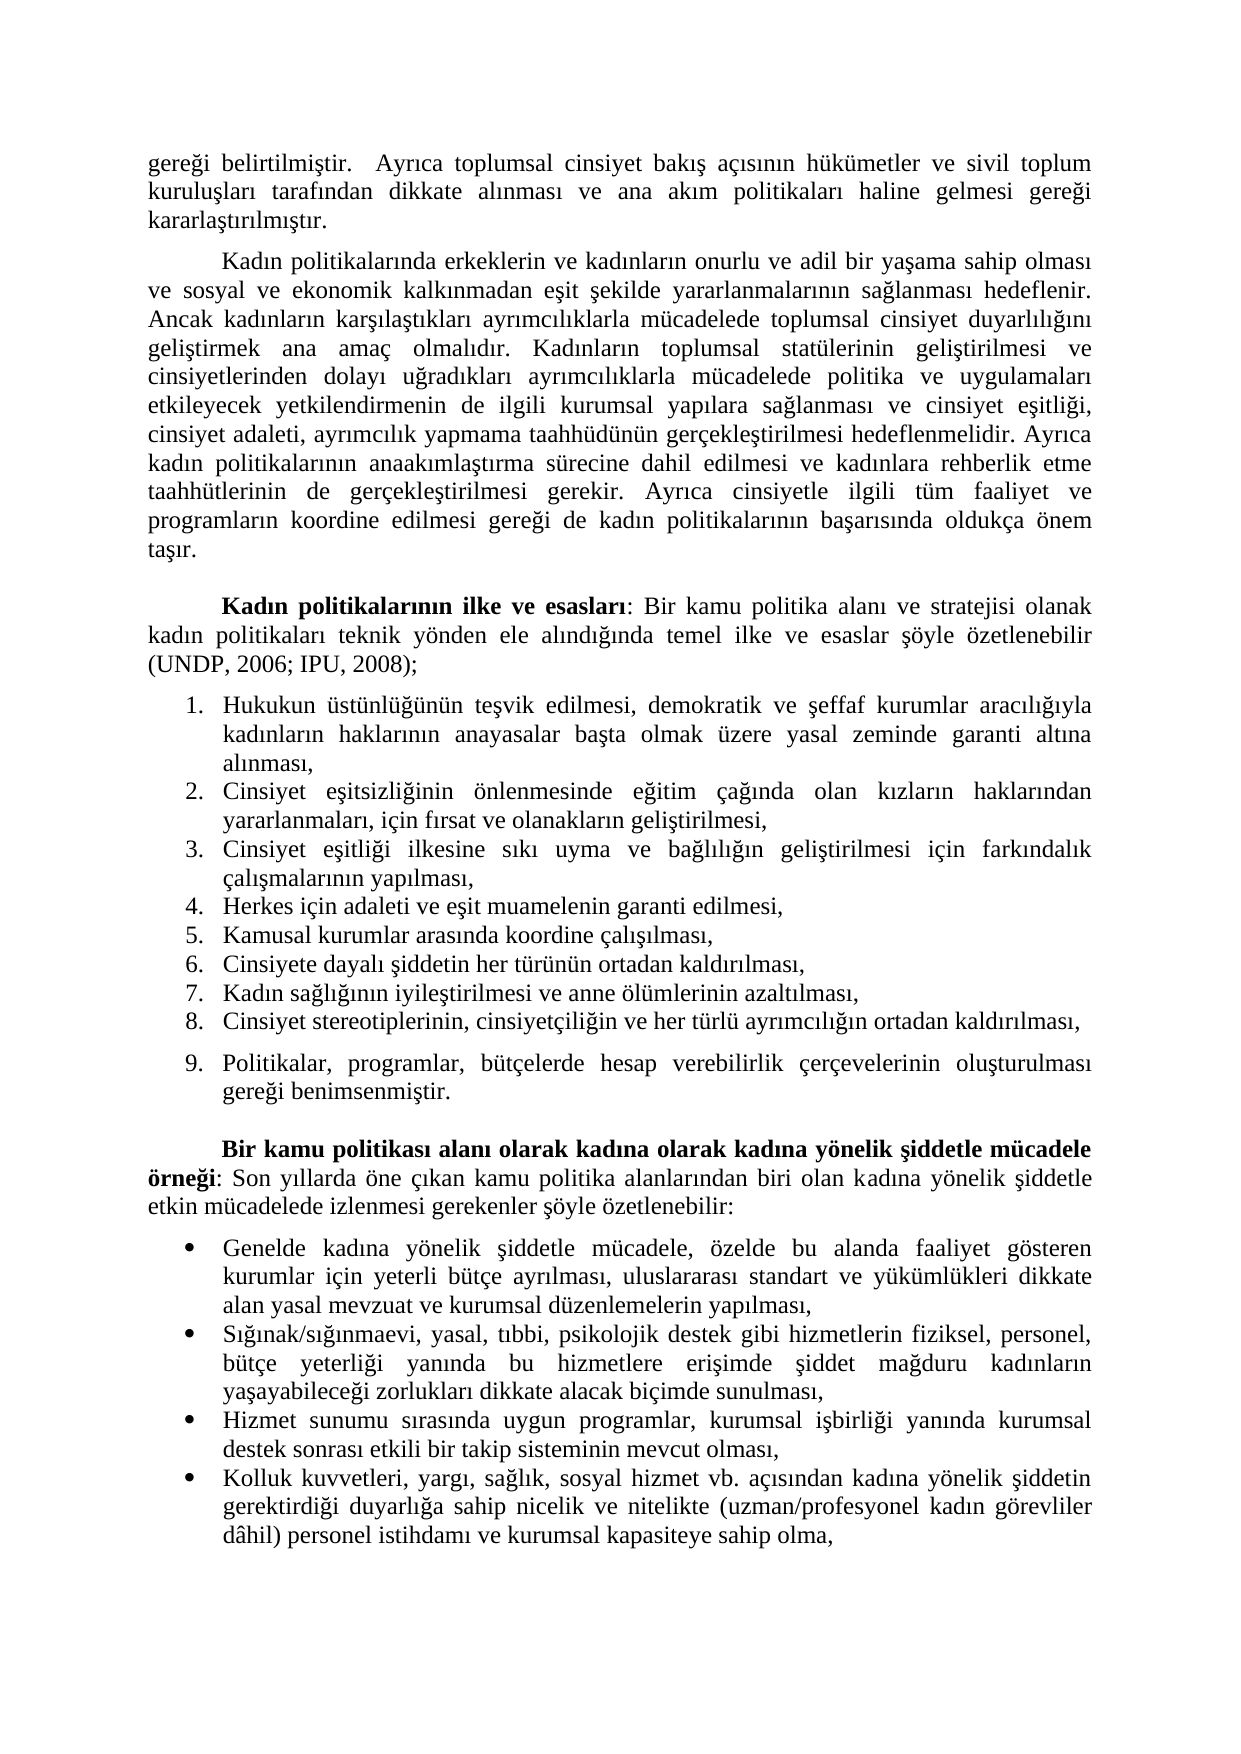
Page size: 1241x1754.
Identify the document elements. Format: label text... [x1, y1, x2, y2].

list Sığınak/sığınmaevi, yasal, tıbbi, psikolojik destek gibi hizmetlerin fiziksel, personel, bütçe yeterliği yanında bu hizmetlere erişimde şiddet mağduru kadınların yaşayabileceği zorlukları dikkate alacak biçimde sunulması, [185, 1319, 1093, 1405]
list Cinsiyet stereotiplerinin, cinsiyetçiliğin ve her türlü ayrımcılığın ortadan kaldırılması, [185, 1006, 1093, 1035]
list Hukukun üstünlüğünün teşvik edilmesi, demokratik ve şeffaf kurumlar aracılığıyla kadınların haklarının anayasalar başta olmak üzere yasal zeminde garanti altına alınması, [185, 690, 1093, 776]
list Herkes için adaleti ve eşit muamelenin garanti edilmesi, [185, 891, 1093, 920]
list Cinsiyete dayalı şiddetin her türünün ortadan kaldırılması, [185, 949, 1093, 978]
list Kolluk kuvvetleri, yargı, sağlık, sosyal hizmet vb. açısından kadına yönelik şiddetin gerektirdiği duyarlığa sahip nicelik ve nitelikte (uzman/profesyonel kadın görevliler dâhil) personel istihdamı ve kurumsal kapasiteye sahip olma, [185, 1463, 1093, 1549]
list Genelde kadına yönelik şiddetle mücadele, özelde bu alanda faaliyet gösteren kurumlar için yeterli bütçe ayrılması, uluslararası standart ve yükümlükleri dikkate alan yasal mevzuat ve kurumsal düzenlemelerin yapılması, [185, 1233, 1093, 1319]
list Cinsiyet eşitliği ilkesine sıkı uyma ve bağlılığın geliştirilmesi için farkındalık çalışmalarının yapılması, [185, 834, 1093, 891]
list Cinsiyet eşitsizliğinin önlenmesinde eğitim çağında olan kızların haklarından yararlanmaları, için fırsat ve olanakların geliştirilmesi, [185, 776, 1093, 834]
list Kamusal kurumlar arasında koordine çalışılması, [185, 920, 1093, 949]
list Kadın sağlığının iyileştirilmesi ve anne ölümlerinin azaltılması, [185, 978, 1093, 1006]
list Politikalar, programlar, bütçelerde hesap verebilirlik çerçevelerinin oluşturulması gereği benimsenmiştir. [185, 1048, 1093, 1105]
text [148, 148, 1093, 234]
list Hizmet sunumu sırasında uygun programlar, kurumsal işbirliği yanında kurumsal destek sonrası etkili bir takip sisteminin mevcut olması, [185, 1405, 1093, 1463]
text Kadın politikalarında erkeklerin ve kadınların onurlu ve adil bir yaşama sahip olması ve sosyal ve ekonomik kalkınmadan eşit şekilde yararlanmalarının sağlanması hedeflenir. Ancak kadınların karşılaştıkları ayrımcılıklarla mücadelede toplumsal cinsiyet duyarlılığını geliştirmek ana amaç olmalıdır. Kadınların toplumsal statülerinin geliştirilmesi ve cinsiyetlerinden dolayı uğradıkları ayrımcılıklarla mücadelede politika ve uygulamaları etkileyecek yetkilendirmenin de ilgili kurumsal yapılara sağlanması ve cinsiyet eşitliği, cinsiyet adaleti, ayrımcılık yapmama taahhüdünün gerçekleştirilmesi hedeflenmelidir. Ayrıca kadın politikalarının anaakımlaştırma sürecine dahil edilmesi ve kadınlara rehberlik etme taahhütlerinin de gerçekleştirilmesi gerekir. Ayrıca cinsiyetle ilgili tüm faaliyet ve programların koordine edilmesi gereği de kadın politikalarının başarısında oldukça önem taşır. [148, 246, 1093, 563]
text Bir kamu politikası alanı olarak kadına olarak kadına yönelik şiddetle mücadele örneği: Son yıllarda öne çıkan kamu politika alanlarından biri olan kadına yönelik şiddetle etkin mücadelede izlenmesi gerekenler şöyle özetlenebilir: [148, 1134, 1093, 1220]
text Kadın politikalarının ilke ve esasları: Bir kamu politika alanı ve stratejisi olanak kadın politikaları teknik yönden ele alındığında temel ilke ve esaslar şöyle özetlenebilir (UNDP, 2006; IPU, 2008); [148, 591, 1093, 678]
